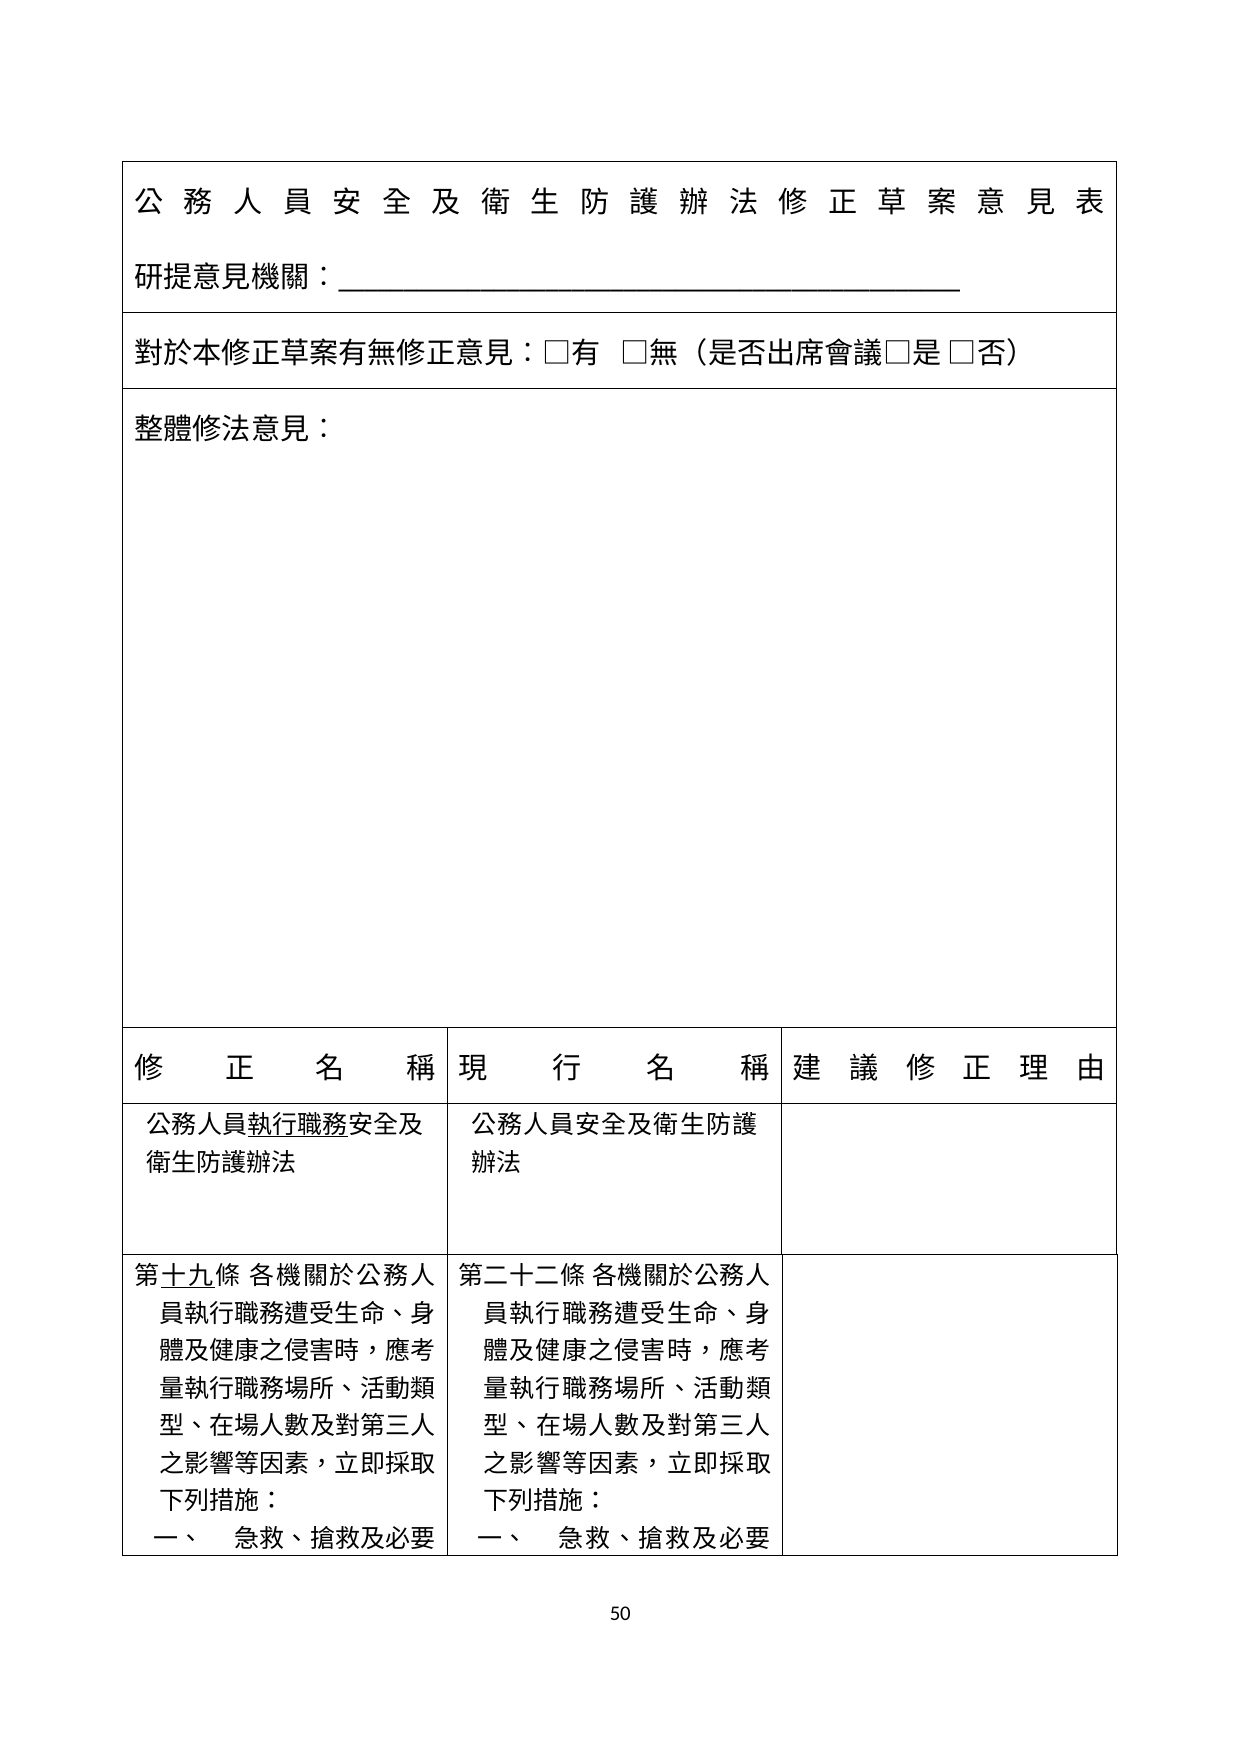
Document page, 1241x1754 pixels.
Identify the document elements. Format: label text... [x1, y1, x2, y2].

table_cell [782, 1104, 1116, 1254]
table_cell 現行名稱 [448, 1028, 781, 1103]
table_header 公務人員安全及衛生防護辦法修正草案意見表 研提意見機關︰________________________________________________ [123, 162, 1116, 312]
table_cell 修正名稱 [123, 1028, 447, 1103]
table_cell 第十九條 各機關於公務人員執行職務遭受生命、身體及健康之侵害時，應考量執行職務場所、活動類型、在場人數及對第三人之影響等因素，立即採取下列措施： 急救、搶救及必要之消防、封鎖、疏散等緊急措施。 通知該公務人員之緊急聯絡人，並通報首長及有關人員。 通報警察或相關機關派員處理，並提供相關資訊。必要時，與消防、空勤或其他緊急醫療照顧機關保持聯繫。 其他必要之措施。 [123, 1255, 447, 1555]
table_cell 建議修正理由 [782, 1028, 1116, 1103]
table_cell 第二十二條 各機關於公務人員執行職務遭受生命、身體及健康之侵害時，應考量執行職務場所、活動類型、在場人數及對第三人之影響等因素，立即採取下列措施： 急救、搶救及必要之消防、封鎖、疏散等緊急措施。 通知該公務人員之緊急聯絡人，並通報首長及有關人員。 通報警察或相關機關派員處理，並提供相關資訊。必要時，與消防、空勤或其他緊急醫療照顧機關保持聯繫。 其他必要之措施。 [448, 1255, 782, 1555]
table_cell [783, 1255, 1117, 1555]
table_cell 對於本修正草案有無修正意見︰□有 □無（是否出席會議□是 □否） [123, 313, 1116, 388]
table_cell 公務人員執行職務安全及衛生防護辦法 [123, 1104, 447, 1254]
table_cell 公務人員安全及衛生防護辦法 [448, 1104, 781, 1254]
table_cell 整體修法意見︰ [123, 389, 1116, 1027]
